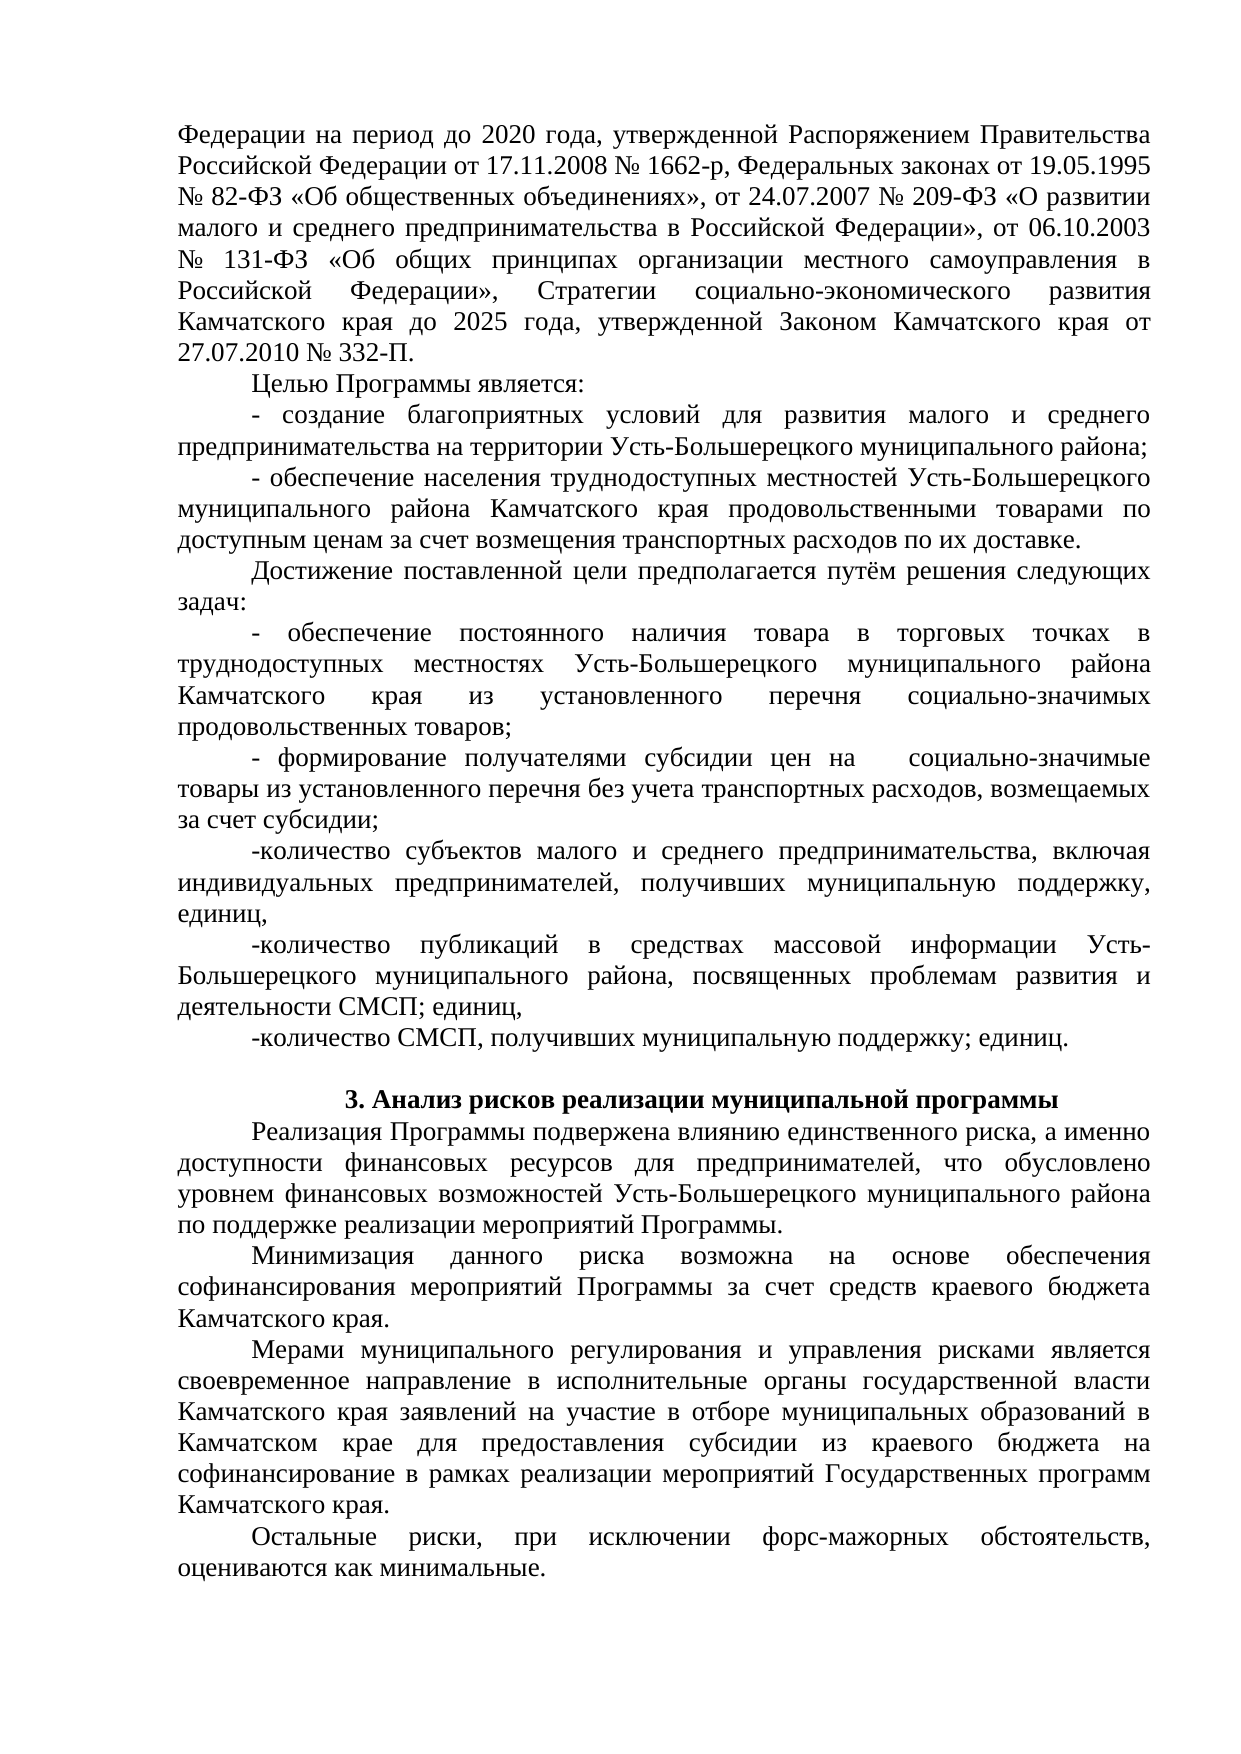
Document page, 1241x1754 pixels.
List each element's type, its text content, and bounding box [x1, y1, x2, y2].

text - формирование получателями субсидии цен на социально-значимые товары из установленного перечня без учета транспортных расходов, возмещаемых за счет субсидии; [177, 741, 1152, 834]
text -количество субъектов малого и среднего предпринимательства, включая индивидуальных предпринимателей, получивших муниципальную поддержку, единиц, [177, 834, 1152, 928]
text Целью Программы является: [177, 367, 1152, 398]
text - обеспечение постоянного наличия товара в торговых точках в труднодоступных местностях Усть-Большерецкого муниципального района Камчатского края из установленного перечня социально-значимых продовольственных товаров; [177, 616, 1152, 741]
text Остальные риски, при исключении форс-мажорных обстоятельств, оцениваются как минимальные. [177, 1520, 1152, 1582]
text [177, 118, 1152, 367]
text Реализация Программы подвержена влиянию единственного риска, а именно доступности финансовых ресурсов для предпринимателей, что обусловлено уровнем финансовых возможностей Усть-Большерецкого муниципального района по поддержке реализации мероприятий Программы. [177, 1115, 1152, 1239]
text -количество публикаций в средствах массовой информации Усть-Большерецкого муниципального района, посвященных проблемам развития и деятельности СМСП; единиц, [177, 928, 1152, 1021]
text Достижение поставленной цели предполагается путём решения следующих задач: [177, 554, 1152, 616]
text 3. Анализ рисков реализации муниципальной программы [177, 1084, 1152, 1115]
text Мерами муниципального регулирования и управления рисками является своевременное направление в исполнительные органы государственной власти Камчатского края заявлений на участие в отборе муниципальных образований в Камчатском крае для предоставления субсидии из краевого бюджета на софинансирование в рамках реализации мероприятий Государственных программ Камчатского края. [177, 1333, 1152, 1520]
text - создание благоприятных условий для развития малого и среднего предпринимательства на территории Усть-Большерецкого муниципального района; [177, 398, 1152, 461]
text Минимизация данного риска возможна на основе обеспечения софинансирования мероприятий Программы за счет средств краевого бюджета Камчатского края. [177, 1239, 1152, 1333]
text - обеспечение населения труднодоступных местностей Усть-Большерецкого муниципального района Камчатского края продовольственными товарами по доступным ценам за счет возмещения транспортных расходов по их доставке. [177, 461, 1152, 554]
text -количество СМСП, получивших муниципальную поддержку; единиц. [177, 1021, 1152, 1052]
